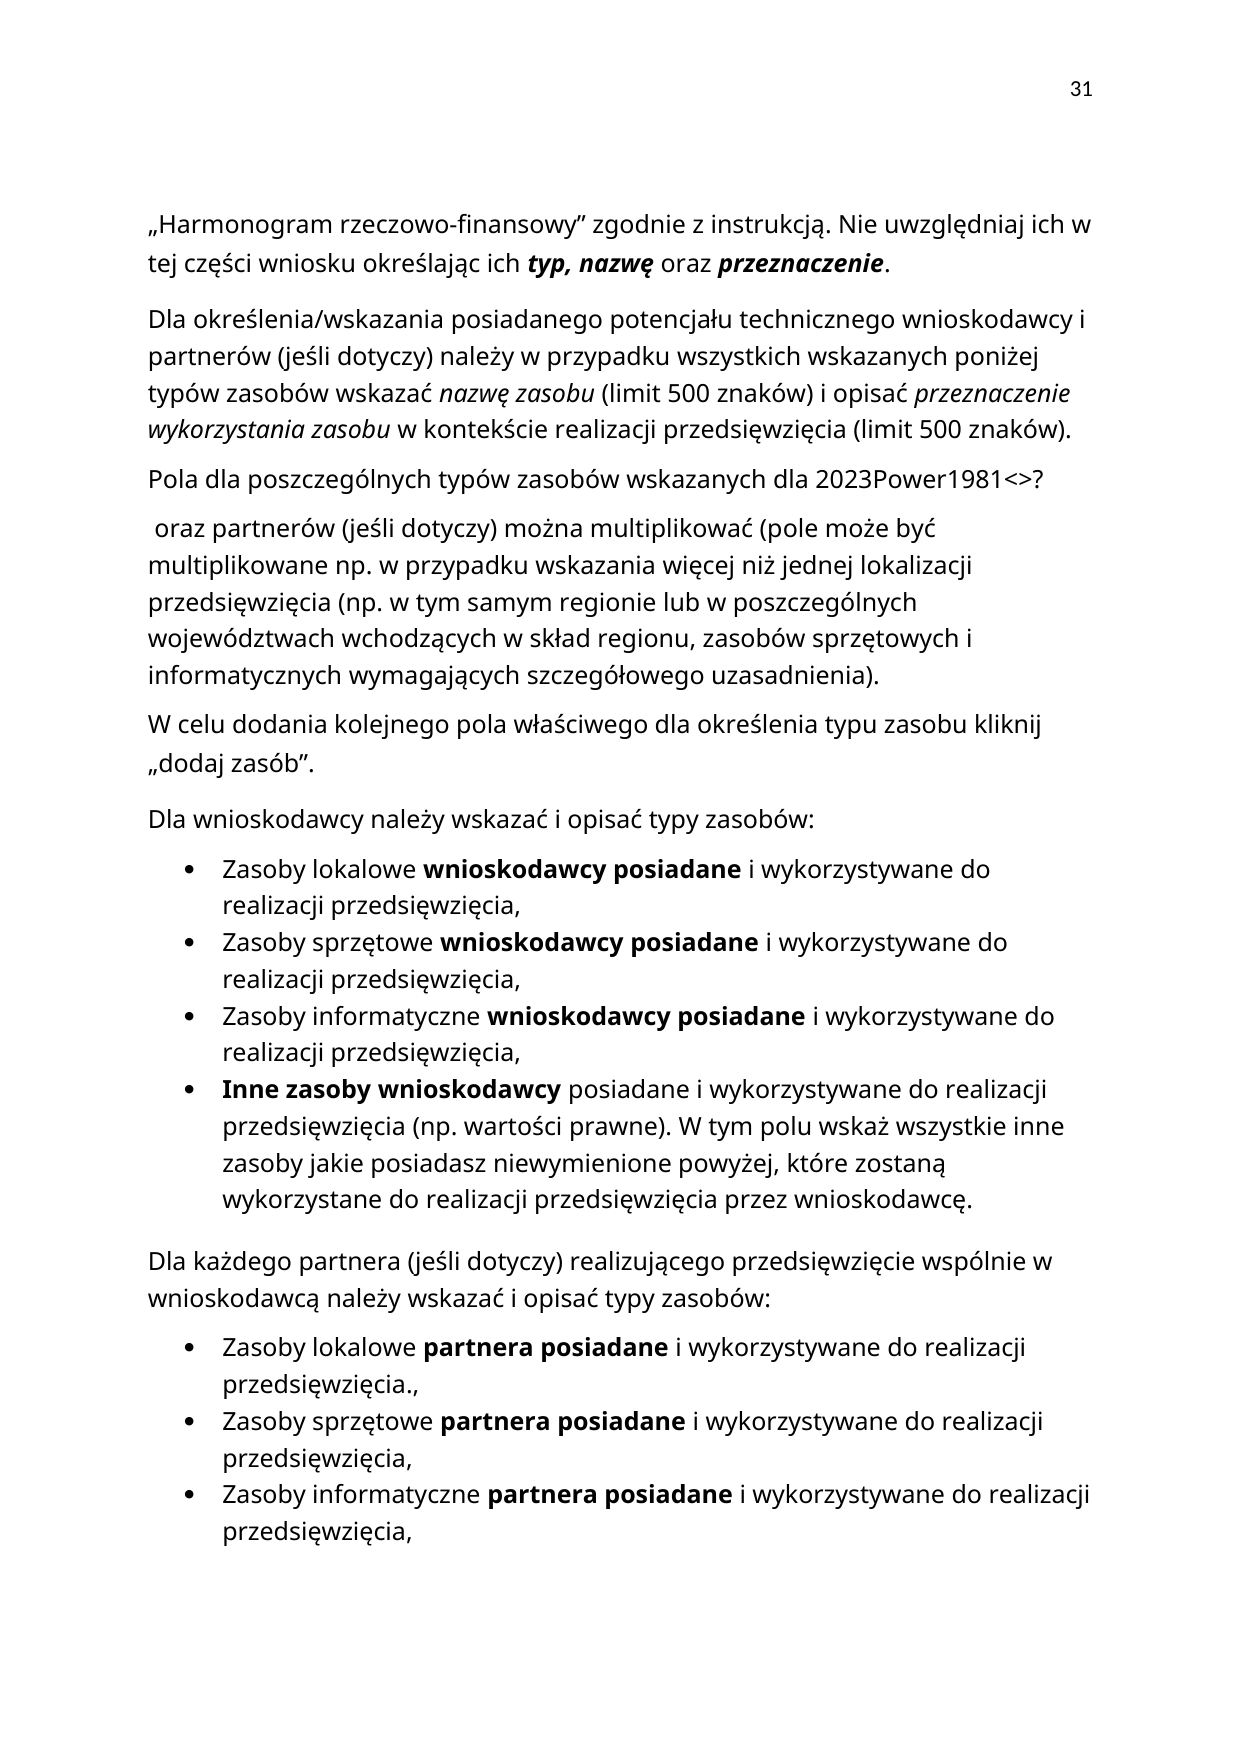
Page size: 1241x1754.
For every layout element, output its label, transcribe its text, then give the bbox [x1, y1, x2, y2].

text Pola dla poszczególnych typów zasobów wskazanych dla 2023Power1981<>? [148, 461, 1093, 495]
list Zasoby lokalowe wnioskodawcy posiadane i wykorzystywane do realizacji przedsięwzięcia, [185, 851, 1093, 922]
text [148, 207, 1093, 280]
text Dla wnioskodawcy należy wskazać i opisać typy zasobów: [148, 802, 1093, 836]
list Zasoby sprzętowe partnera posiadane i wykorzystywane do realizacji przedsięwzięcia, [185, 1403, 1093, 1474]
text oraz partnerów (jeśli dotyczy) można multiplikować (pole może być multiplikowane np. w przypadku wskazania więcej niż jednej lokalizacji przedsięwzięcia (np. w tym samym regionie lub w poszczególnych województwach wchodzących w skład regionu, zasobów sprzętowych i informatycznych wymagających szczegółowego uzasadnienia). [148, 511, 1093, 692]
list Zasoby informatyczne wnioskodawcy posiadane i wykorzystywane do realizacji przedsięwzięcia, [185, 998, 1093, 1069]
list Zasoby lokalowe partnera posiadane i wykorzystywane do realizacji przedsięwzięcia., [185, 1330, 1093, 1401]
list Zasoby sprzętowe wnioskodawcy posiadane i wykorzystywane do realizacji przedsięwzięcia, [185, 925, 1093, 996]
list Zasoby informatyczne partnera posiadane i wykorzystywane do realizacji przedsięwzięcia, [185, 1477, 1093, 1548]
list Inne zasoby wnioskodawcy posiadane i wykorzystywane do realizacji przedsięwzięcia (np. wartości prawne). W tym polu wskaż wszystkie inne zasoby jakie posiadasz niewymienione powyżej, które zostaną wykorzystane do realizacji przedsięwzięcia przez wnioskodawcę. [185, 1072, 1093, 1216]
text Dla określenia/wskazania posiadanego potencjału technicznego wnioskodawcy i partnerów (jeśli dotyczy) należy w przypadku wszystkich wskazanych poniżej typów zasobów wskazać nazwę zasobu (limit 500 znaków) i opisać przeznaczenie wykorzystania zasobu w kontekście realizacji przedsięwzięcia (limit 500 znaków). [148, 302, 1093, 446]
text W celu dodania kolejnego pola właściwego dla określenia typu zasobu kliknij „dodaj zasób”. [148, 707, 1093, 780]
text Dla każdego partnera (jeśli dotyczy) realizującego przedsięwzięcie wspólnie w wnioskodawcą należy wskazać i opisać typy zasobów: [148, 1244, 1093, 1315]
